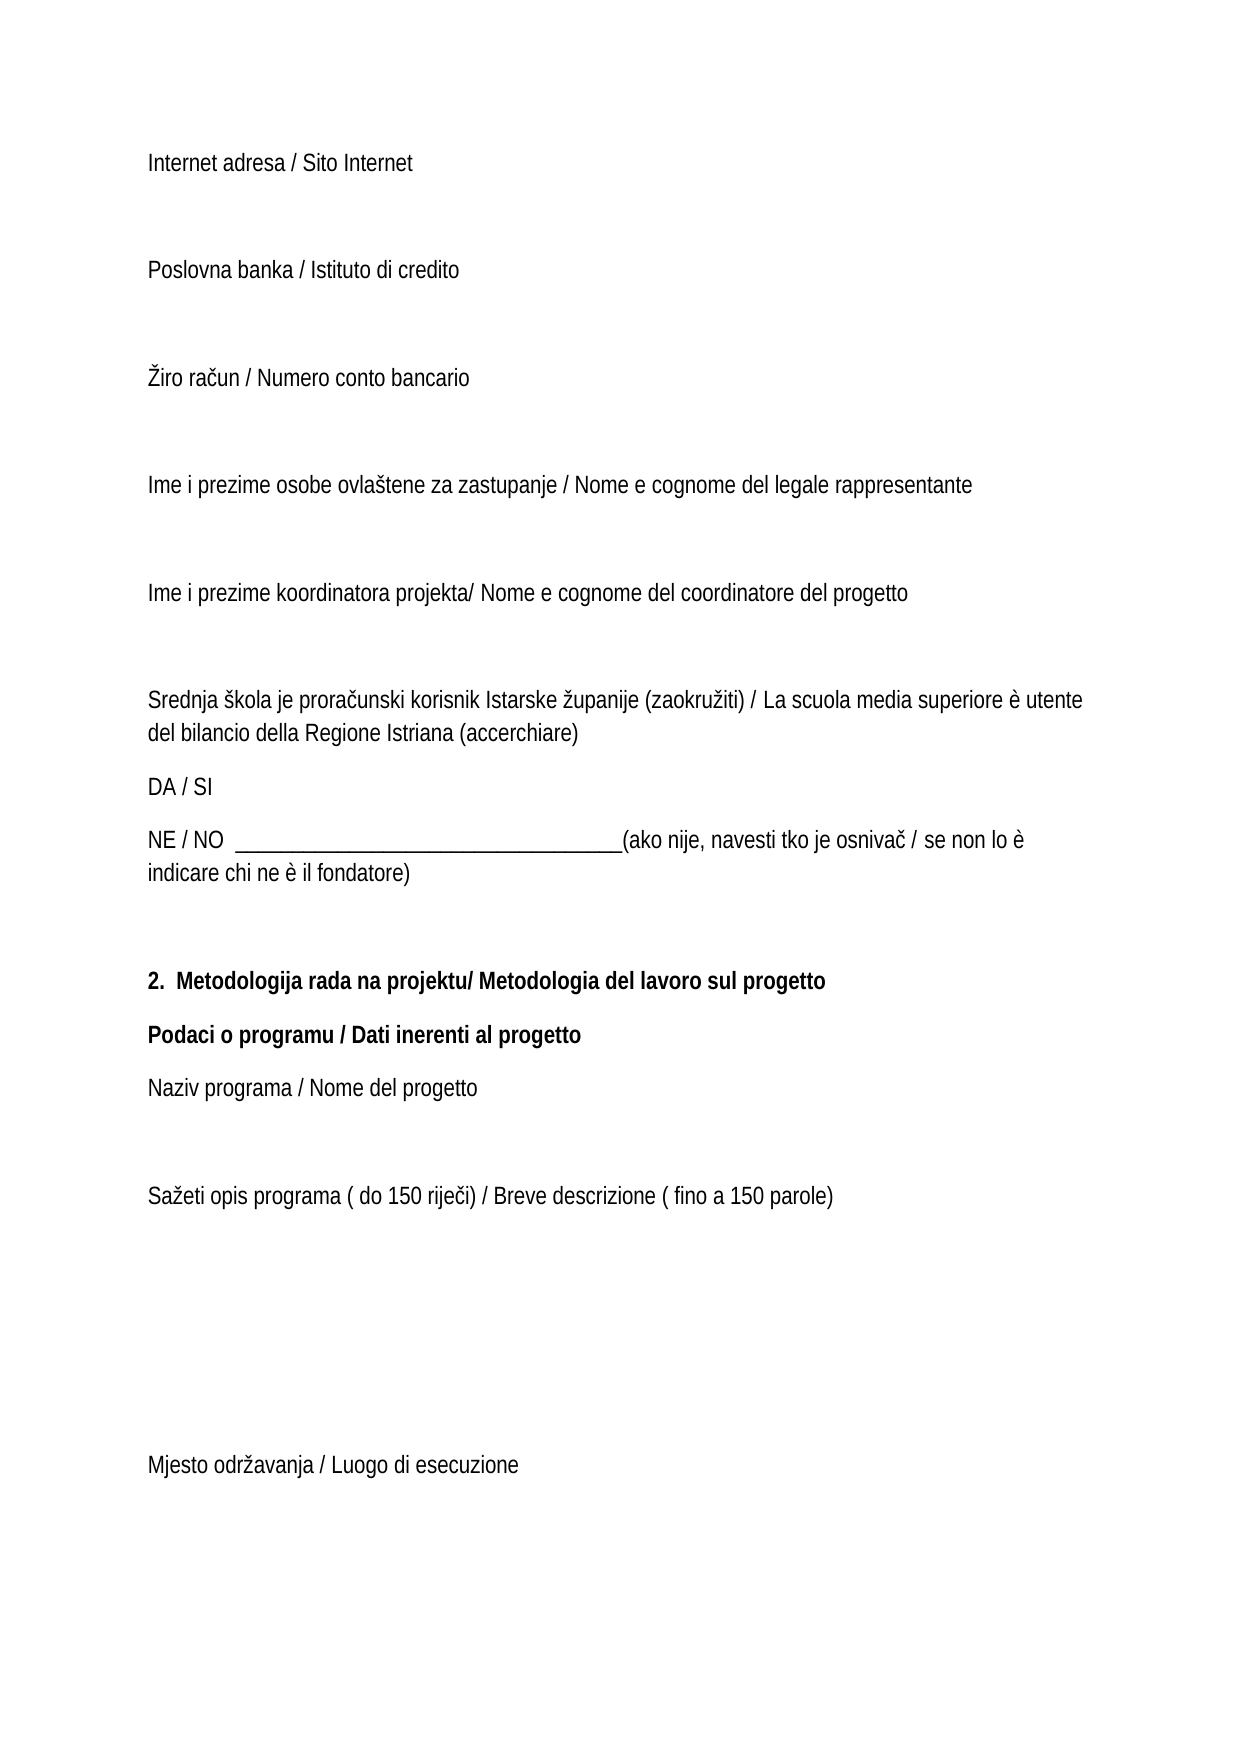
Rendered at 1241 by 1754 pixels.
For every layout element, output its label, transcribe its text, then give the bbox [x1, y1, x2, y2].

text Poslovna banka / Istituto di credito [148, 255, 1093, 284]
text Podaci o programu / Dati inerenti al progetto [148, 1020, 1093, 1048]
text Srednja škola je proračunski korisnik Istarske županije (zaokružiti) / La scuola media superiore è utente del bilancio della Regione Istriana (accerchiare) [148, 685, 1093, 747]
text 2. Metodologija rada na projektu/ Metodologia del lavoro sul progetto [148, 966, 1093, 994]
text Sažeti opis programa ( do 150 riječi) / Breve descrizione ( fino a 150 parole) [148, 1181, 1093, 1209]
text NE / NO __________________________________(ako nije, navesti tko je osnivač / se non lo è indicare chi ne è il fondatore) [148, 826, 1093, 887]
text Naziv programa / Nome del progetto [148, 1073, 1093, 1102]
text Mjesto održavanja / Luogo di esecuzione [148, 1450, 1093, 1478]
text Internet adresa / Sito Internet [148, 148, 1093, 176]
text Ime i prezime osobe ovlaštene za zastupanje / Nome e cognome del legale rappresentante [148, 470, 1093, 499]
text DA / SI [148, 772, 1093, 800]
text Žiro račun / Numero conto bancario [148, 363, 1093, 391]
text Ime i prezime koordinatora projekta/ Nome e cognome del coordinatore del progetto [148, 578, 1093, 606]
